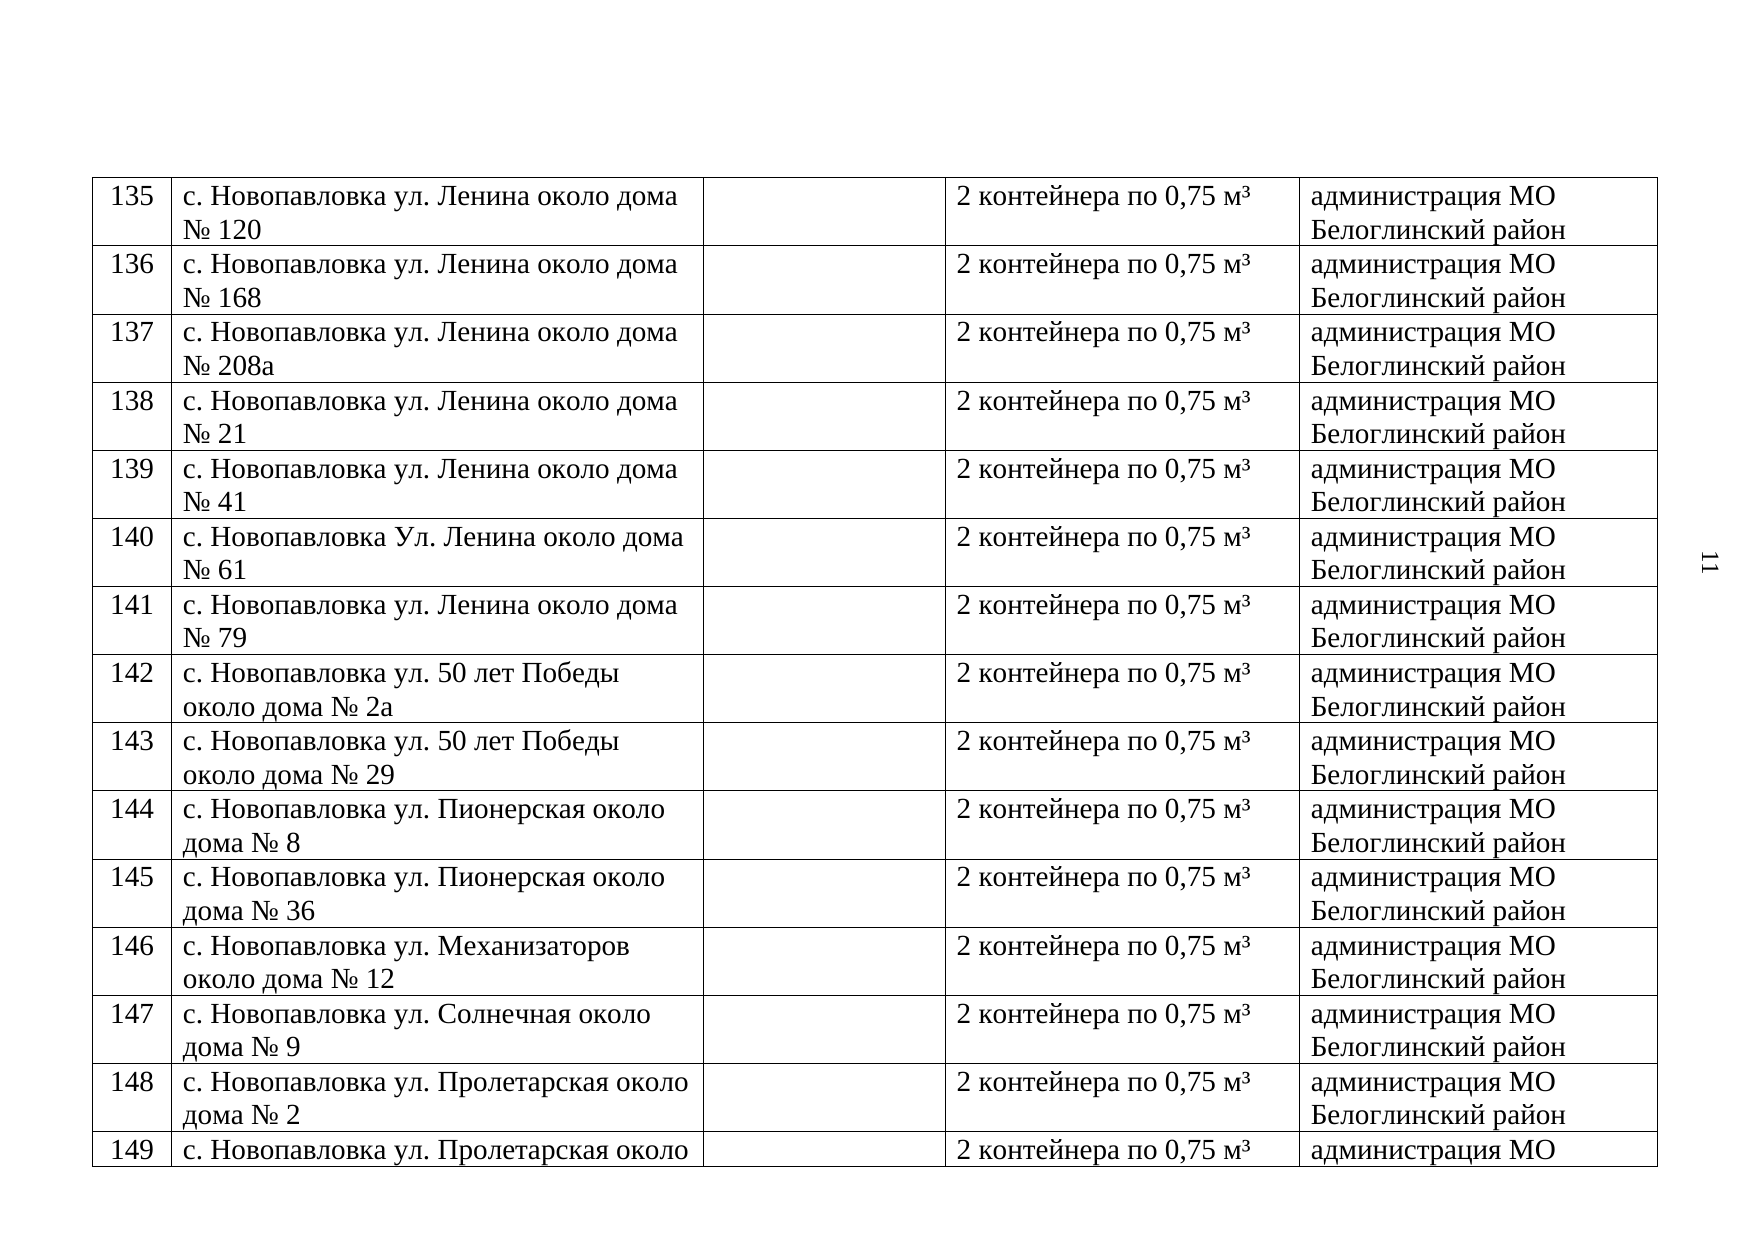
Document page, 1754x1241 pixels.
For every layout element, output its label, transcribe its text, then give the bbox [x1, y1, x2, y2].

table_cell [946, 178, 1299, 245]
table_cell администрация МО Белоглинский район [1300, 723, 1657, 790]
table_cell [704, 928, 945, 995]
table_cell администрация МО Белоглинский район [1300, 246, 1657, 313]
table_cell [1300, 178, 1657, 245]
table_cell 144 [93, 791, 171, 858]
table_cell с. Новопавловка ул. Ленина около дома № 79 [172, 587, 703, 654]
table_cell администрация МО Белоглинский район [1300, 655, 1657, 722]
table_cell 138 [93, 383, 171, 450]
table_cell 140 [93, 519, 171, 586]
table_cell с. Новопавловка ул. Пионерская около дома № 36 [172, 860, 703, 927]
table_cell [704, 996, 945, 1063]
table_cell администрация МО Белоглинский район [1300, 519, 1657, 586]
table_cell администрация МО Белоглинский район [1300, 587, 1657, 654]
table_cell [704, 1064, 945, 1131]
table_cell 2 контейнера по 0,75 м³ [946, 451, 1299, 518]
table_cell с. Новопавловка ул. Пролетарская около дома № 2 [172, 1064, 703, 1131]
table_cell [704, 383, 945, 450]
table_cell с. Новопавловка ул. 50 лет Победы около дома № 2а [172, 655, 703, 722]
table_cell 2 контейнера по 0,75 м³ [946, 587, 1299, 654]
table_cell с. Новопавловка ул. Ленина около дома № 120 [172, 178, 703, 245]
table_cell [946, 1132, 1299, 1166]
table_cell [172, 1132, 703, 1166]
table_cell [704, 655, 945, 722]
table_cell 2 контейнера по 0,75 м³ [946, 860, 1299, 927]
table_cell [1300, 1132, 1657, 1166]
table_cell 149 [93, 1132, 171, 1166]
table_cell 2 контейнера по 0,75 м³ [946, 1064, 1299, 1131]
table_cell 2 контейнера по 0,75 м³ [946, 655, 1299, 722]
table_cell с. Новопавловка ул. Ленина около дома № 168 [172, 246, 703, 313]
table_cell с. Новопавловка ул. Пионерская около дома № 8 [172, 791, 703, 858]
table_cell [704, 519, 945, 586]
table_cell 147 [93, 996, 171, 1063]
table_cell администрация МО Белоглинский район [1300, 791, 1657, 858]
table_cell 143 [93, 723, 171, 790]
table_cell с. Новопавловка Ул. Ленина около дома № 61 [172, 519, 703, 586]
table_cell 2 контейнера по 0,75 м³ [946, 315, 1299, 382]
table_cell [704, 315, 945, 382]
table_cell 139 [93, 451, 171, 518]
table_cell 141 [93, 587, 171, 654]
table_cell 148 [93, 1064, 171, 1131]
table_cell с. Новопавловка ул. 50 лет Победы около дома № 29 [172, 723, 703, 790]
table_cell [704, 451, 945, 518]
table_cell с. Новопавловка ул. Ленина около дома № 208а [172, 315, 703, 382]
table_cell 2 контейнера по 0,75 м³ [946, 996, 1299, 1063]
table_cell [704, 723, 945, 790]
table_cell администрация МО Белоглинский район [1300, 315, 1657, 382]
table_cell администрация МО Белоглинский район [1300, 860, 1657, 927]
table_cell 137 [93, 315, 171, 382]
table_cell [704, 178, 945, 245]
table_cell 142 [93, 655, 171, 722]
table_cell [704, 791, 945, 858]
table_cell 2 контейнера по 0,75 м³ [946, 928, 1299, 995]
table_cell администрация МО Белоглинский район [1300, 383, 1657, 450]
table_cell с. Новопавловка ул. Ленина около дома № 21 [172, 383, 703, 450]
table_cell с. Новопавловка ул. Механизаторов около дома № 12 [172, 928, 703, 995]
table_cell администрация МО Белоглинский район [1300, 1064, 1657, 1131]
table_cell 135 [93, 178, 171, 245]
table_cell 136 [93, 246, 171, 313]
table_cell 2 контейнера по 0,75 м³ [946, 723, 1299, 790]
table_cell 2 контейнера по 0,75 м³ [946, 383, 1299, 450]
table_cell [704, 860, 945, 927]
table_cell 145 [93, 860, 171, 927]
table_cell [704, 246, 945, 313]
table_cell администрация МО Белоглинский район [1300, 928, 1657, 995]
table_cell 146 [93, 928, 171, 995]
table_cell с. Новопавловка ул. Ленина около дома № 41 [172, 451, 703, 518]
table_cell администрация МО Белоглинский район [1300, 451, 1657, 518]
table_cell [704, 587, 945, 654]
table_cell с. Новопавловка ул. Солнечная около дома № 9 [172, 996, 703, 1063]
table_cell [704, 1132, 945, 1166]
table_cell 2 контейнера по 0,75 м³ [946, 246, 1299, 313]
table_cell 2 контейнера по 0,75 м³ [946, 791, 1299, 858]
table_cell администрация МО Белоглинский район [1300, 996, 1657, 1063]
table_cell 2 контейнера по 0,75 м³ [946, 519, 1299, 586]
